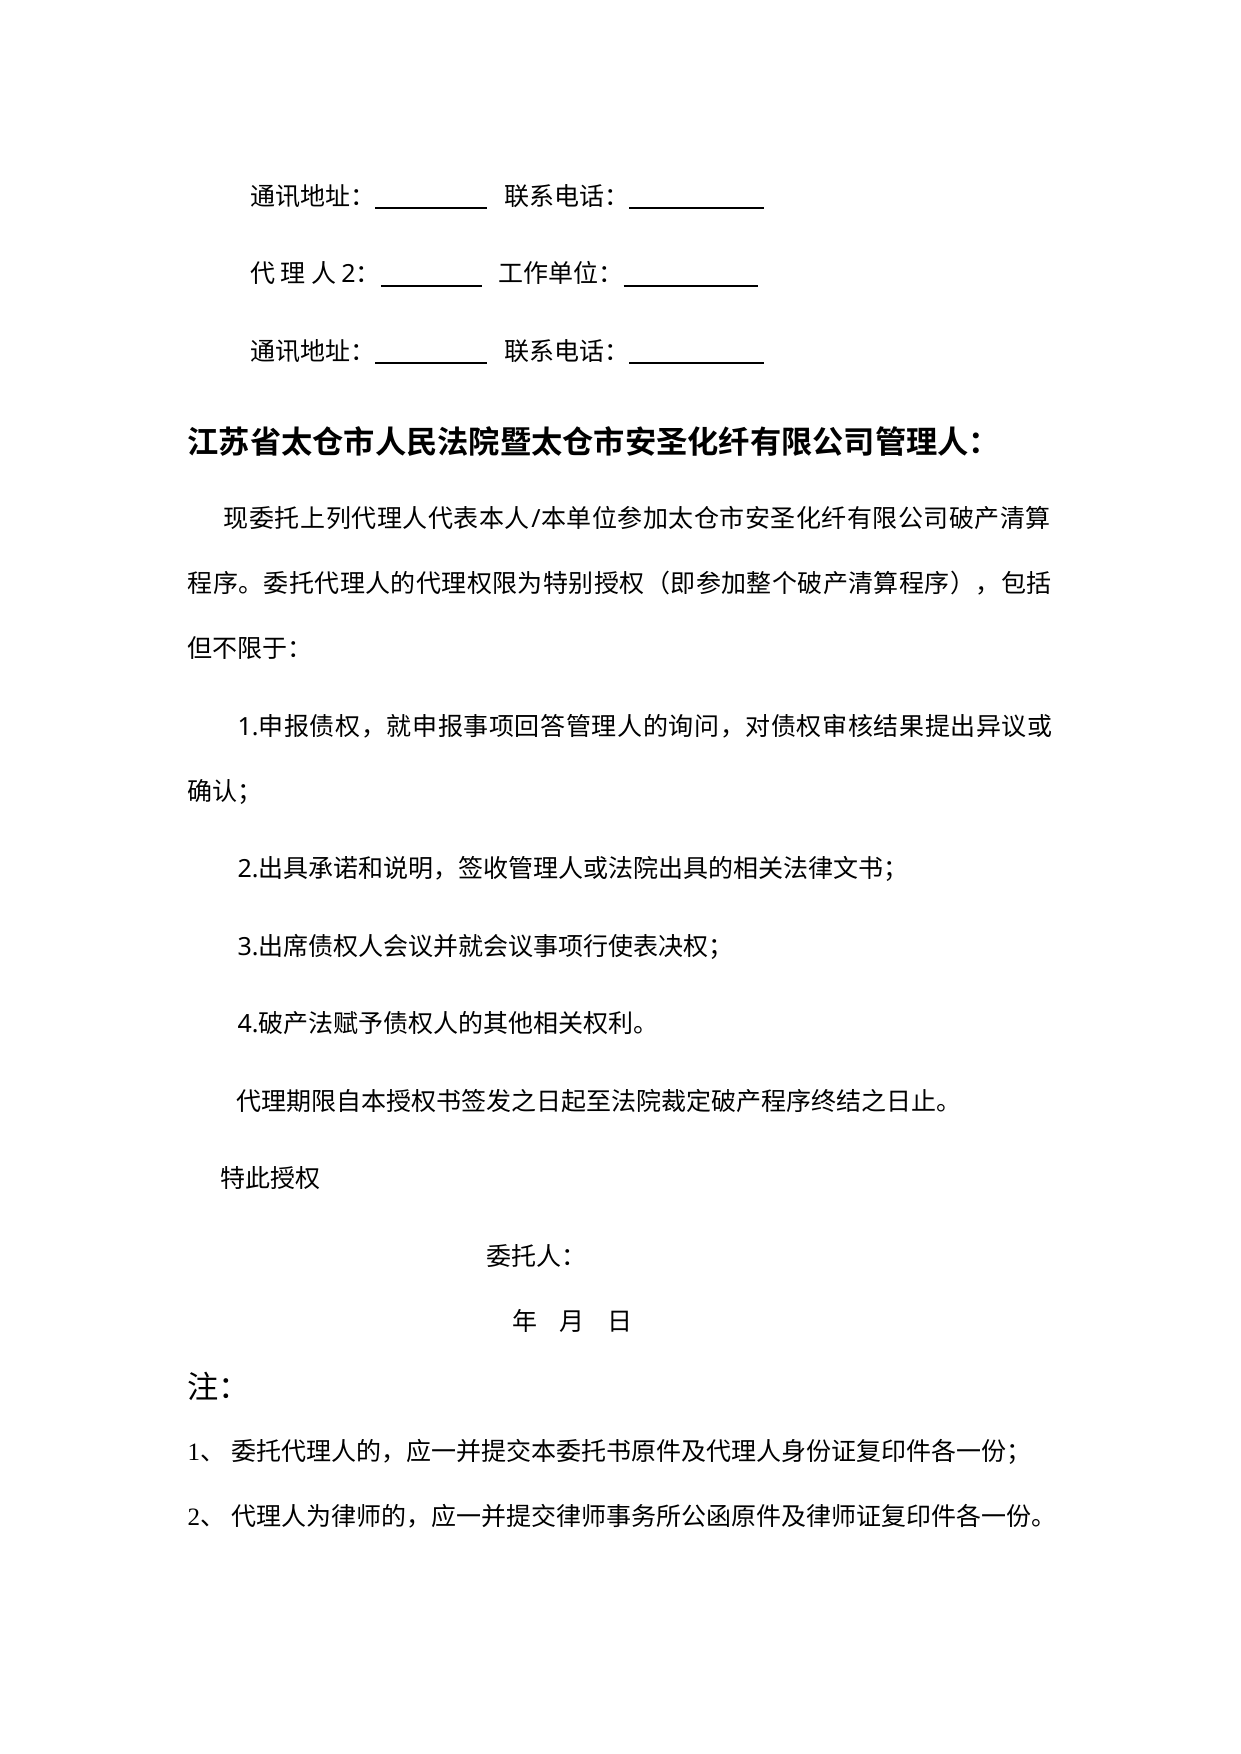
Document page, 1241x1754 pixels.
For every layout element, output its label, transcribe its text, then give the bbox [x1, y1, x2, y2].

list 代理人为律师的，应一并提交律师事务所公函原件及律师证复印件各一份。 [187, 1482, 1053, 1547]
text 注： [187, 1352, 1053, 1417]
list 申报债权，就申报事项回答管理人的询问，对债权审核结果提出异议或确认； [187, 692, 1053, 822]
text 通讯地址： 联系电话： [187, 162, 1053, 227]
text 特此授权 [187, 1144, 1053, 1209]
list 出席债权人会议并就会议事项行使表决权； [187, 912, 1053, 977]
text 委托人： [187, 1222, 1053, 1287]
text 现委托上列代理人代表本人/本单位参加太仓市安圣化纤有限公司破产清算程序。委托代理人的代理权限为特别授权（即参加整个破产清算程序），包括但不限于： [187, 484, 1053, 679]
text 代 理 人2： 工作单位： [187, 239, 1053, 304]
text 年 月 日 [187, 1287, 1053, 1352]
list 破产法赋予债权人的其他相关权利。 [187, 989, 1053, 1054]
text 江苏省太仓市人民法院暨太仓市安圣化纤有限公司管理人： [187, 407, 1053, 472]
text 通讯地址： 联系电话： [187, 317, 1053, 382]
list 委托代理人的，应一并提交本委托书原件及代理人身份证复印件各一份； [187, 1417, 1053, 1482]
text 代理期限自本授权书签发之日起至法院裁定破产程序终结之日止。 [187, 1067, 1053, 1132]
list 出具承诺和说明，签收管理人或法院出具的相关法律文书； [187, 834, 1053, 899]
